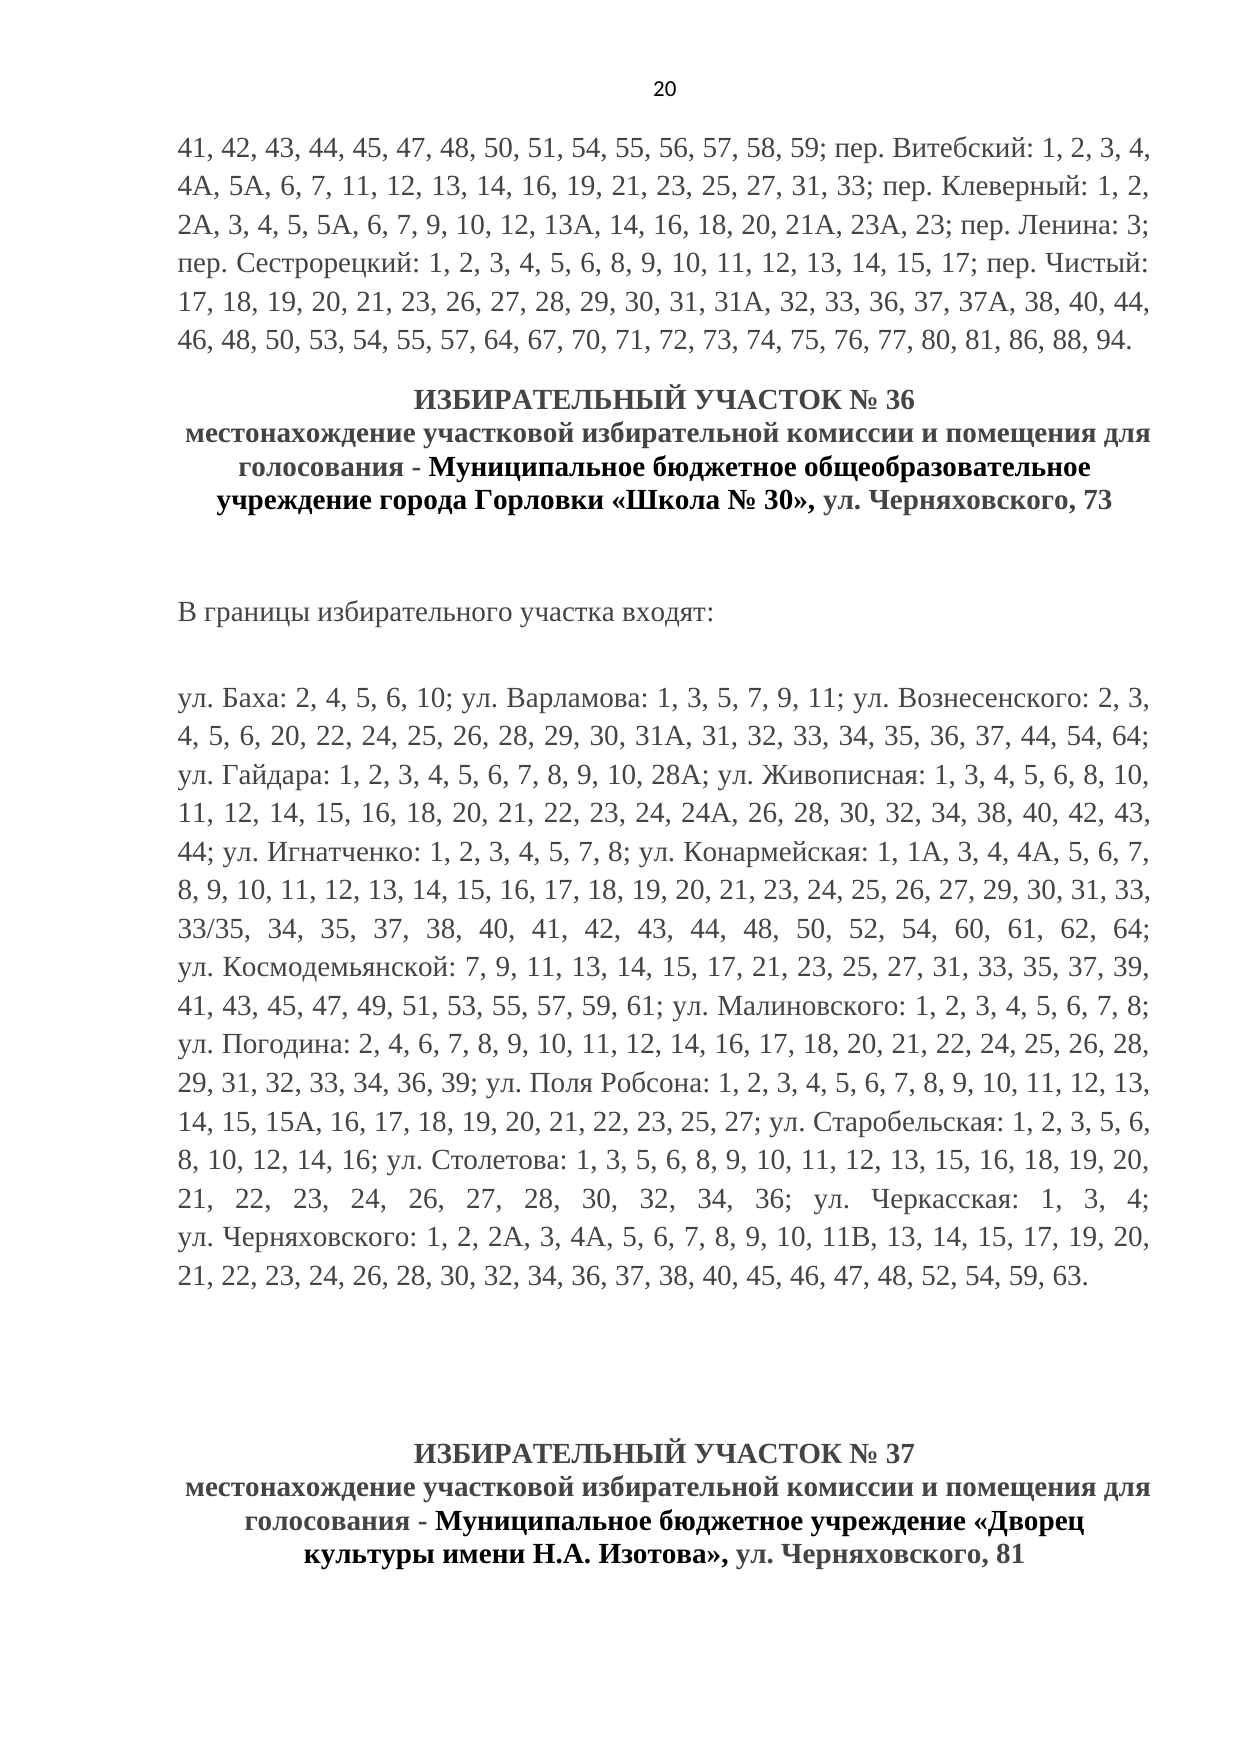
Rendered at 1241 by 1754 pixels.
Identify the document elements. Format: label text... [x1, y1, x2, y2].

text ул. Баха: 2, 4, 5, 6, 10; ул. Варламова: 1, 3, 5, 7, 9, 11; ул. Вознесенского: 2, 3, 4, 5, 6, 20, 22, 24, 25, 26, 28, 29, 30, 31А, 31, 32, 33, 34, 35, 36, 37, 44, 54, 64; ул. Гайдара: 1, 2, 3, 4, 5, 6, 7, 8, 9, 10, 28А; ул. Живописная: 1, 3, 4, 5, 6, 8, 10, 11, 12, 14, 15, 16, 18, 20, 21, 22, 23, 24, 24А, 26, 28, 30, 32, 34, 38, 40, 42, 43, 44; ул. Игнатченко: 1, 2, 3, 4, 5, 7, 8; ул. Конармейская: 1, 1А, 3, 4, 4А, 5, 6, 7, 8, 9, 10, 11, 12, 13, 14, 15, 16, 17, 18, 19, 20, 21, 23, 24, 25, 26, 27, 29, 30, 31, 33, 33/35, 34, 35, 37, 38, 40, 41, 42, 43, 44, 48, 50, 52, 54, 60, 61, 62, 64; ул. Космодемьянской: 7, 9, 11, 13, 14, 15, 17, 21, 23, 25, 27, 31, 33, 35, 37, 39, 41, 43, 45, 47, 49, 51, 53, 55, 57, 59, 61; ул. Малиновского: 1, 2, 3, 4, 5, 6, 7, 8; ул. Погодина: 2, 4, 6, 7, 8, 9, 10, 11, 12, 14, 16, 17, 18, 20, 21, 22, 24, 25, 26, 28, 29, 31, 32, 33, 34, 36, 39; ул. Поля Робсона: 1, 2, 3, 4, 5, 6, 7, 8, 9, 10, 11, 12, 13, 14, 15, 15А, 16, 17, 18, 19, 20, 21, 22, 23, 25, 27; ул. Старобельская: 1, 2, 3, 5, 6, 8, 10, 12, 14, 16; ул. Столетова: 1, 3, 5, 6, 8, 9, 10, 11, 12, 13, 15, 16, 18, 19, 20, 21, 22, 23, 24, 26, 27, 28, 30, 32, 34, 36; ул. Черкасская: 1, 3, 4; ул. Черняховского: 1, 2, 2А, 3, 4А, 5, 6, 7, 8, 9, 10, 11В, 13, 14, 15, 17, 19, 20, 21, 22, 23, 24, 26, 28, 30, 32, 34, 36, 37, 38, 40, 45, 46, 47, 48, 52, 54, 59, 63. [177, 680, 1152, 1291]
text В границы избирательного участка входят: [177, 594, 1152, 628]
text ИЗБИРАТЕЛЬНЫЙ УЧАСТОК № 36 местонахождение участковой избирательной комиссии и помещения для голосования - Муниципальное бюджетное общеобразовательное учреждение города Горловки «Школа № 30», ул. Черняховского, 73 [177, 382, 1152, 516]
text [177, 130, 1152, 356]
text ИЗБИРАТЕЛЬНЫЙ УЧАСТОК № 37 местонахождение участковой избирательной комиссии и помещения для голосования - Муниципальное бюджетное учреждение «Дворец культуры имени Н.А. Изотова», ул. Черняховского, 81 [177, 1436, 1152, 1570]
